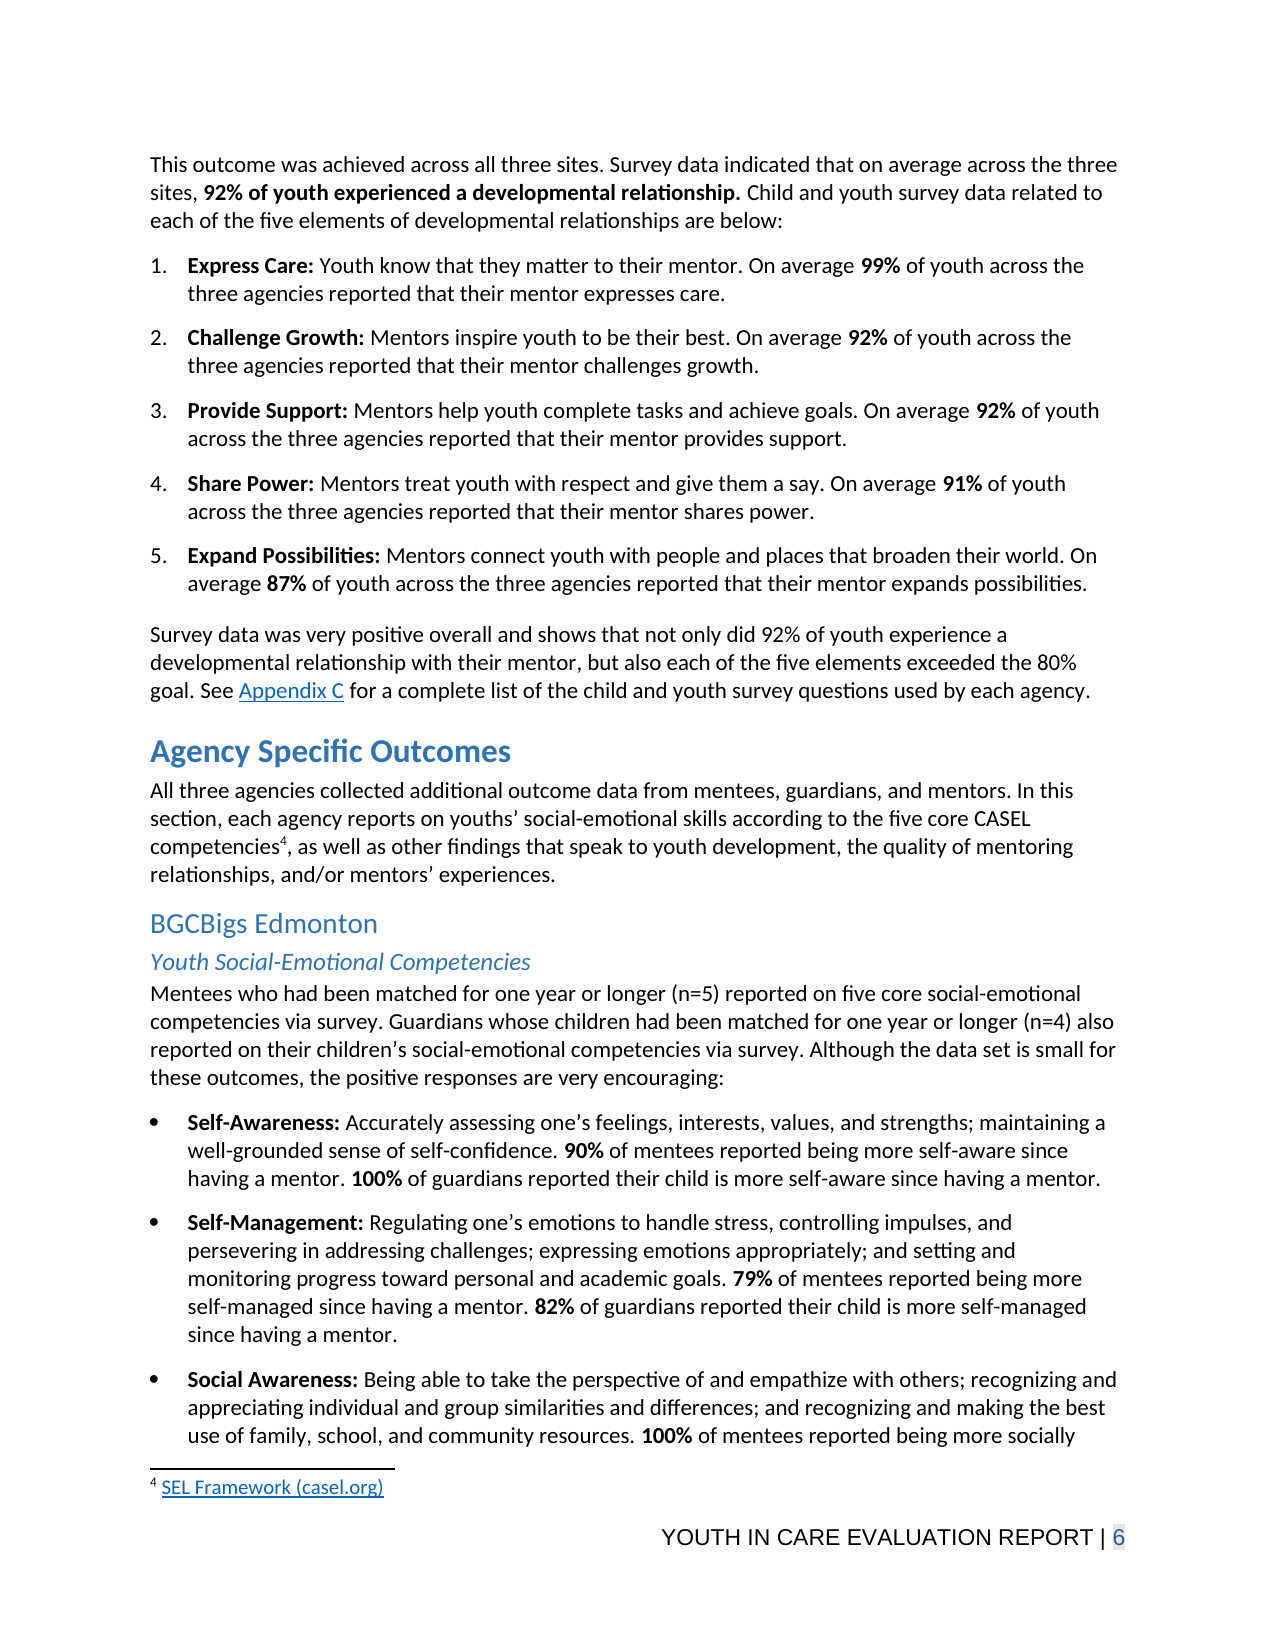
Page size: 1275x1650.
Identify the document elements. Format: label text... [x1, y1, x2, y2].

list Express Care: Youth know that they matter to their mentor. On average 99% of youth across the three agencies reported that their mentor expresses care. [150, 251, 1125, 307]
list Share Power: Mentors treat youth with respect and give them a say. On average 91% of youth across the three agencies reported that their mentor shares power. [150, 469, 1125, 525]
subtitle Agency Specific Outcomes [150, 729, 1125, 770]
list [150, 1365, 1125, 1449]
list Provide Support: Mentors help youth complete tasks and achieve goals. On average 92% of youth across the three agencies reported that their mentor provides support. [150, 396, 1125, 452]
list Self-Awareness: Accurately assessing one’s feelings, interests, values, and strengths; maintaining a well-grounded sense of self-confidence. 90% of mentees reported being more self-aware since having a mentor. 100% of guardians reported their child is more self-aware since having a mentor. [150, 1108, 1125, 1192]
list Challenge Growth: Mentors inspire youth to be their best. On average 92% of youth across the three agencies reported that their mentor challenges growth. [150, 323, 1125, 379]
text Mentees who had been matched for one year or longer (n=5) reported on five core social-emotional competencies via survey. Guardians whose children had been matched for one year or longer (n=4) also reported on their children’s social-emotional competencies via survey. Although the data set is small for these outcomes, the positive responses are very encouraging: [150, 979, 1125, 1091]
list Self-Management: Regulating one’s emotions to handle stress, controlling impulses, and persevering in addressing challenges; expressing emotions appropriately; and setting and monitoring progress toward personal and academic goals. 79% of mentees reported being more self-managed since having a mentor. 82% of guardians reported their child is more self-managed since having a mentor. [150, 1208, 1125, 1348]
text All three agencies collected additional outcome data from mentees, guardians, and mentors. In this section, each agency reports on youths’ social-emotional skills according to the five core CASEL competencies, as well as other findings that speak to youth development, the quality of mentoring relationships, and/or mentors’ experiences. [150, 776, 1125, 888]
subtitle BGCBigs Edmonton [150, 905, 1125, 941]
subtitle Youth Social-Emotional Competencies [150, 946, 1125, 977]
text Survey data was very positive overall and shows that not only did 92% of youth experience a developmental relationship with their mentor, but also each of the five elements exceeded the 80% goal. See Appendix C for a complete list of the child and youth survey questions used by each agency. [150, 621, 1125, 704]
text This outcome was achieved across all three sites. Survey data indicated that on average across the three sites, 92% of youth experienced a developmental relationship. Child and youth survey data related to each of the five elements of developmental relationships are below: [150, 150, 1125, 234]
list Expand Possibilities: Mentors connect youth with people and places that broaden their world. On average 87% of youth across the three agencies reported that their mentor expands possibilities. [150, 542, 1125, 598]
